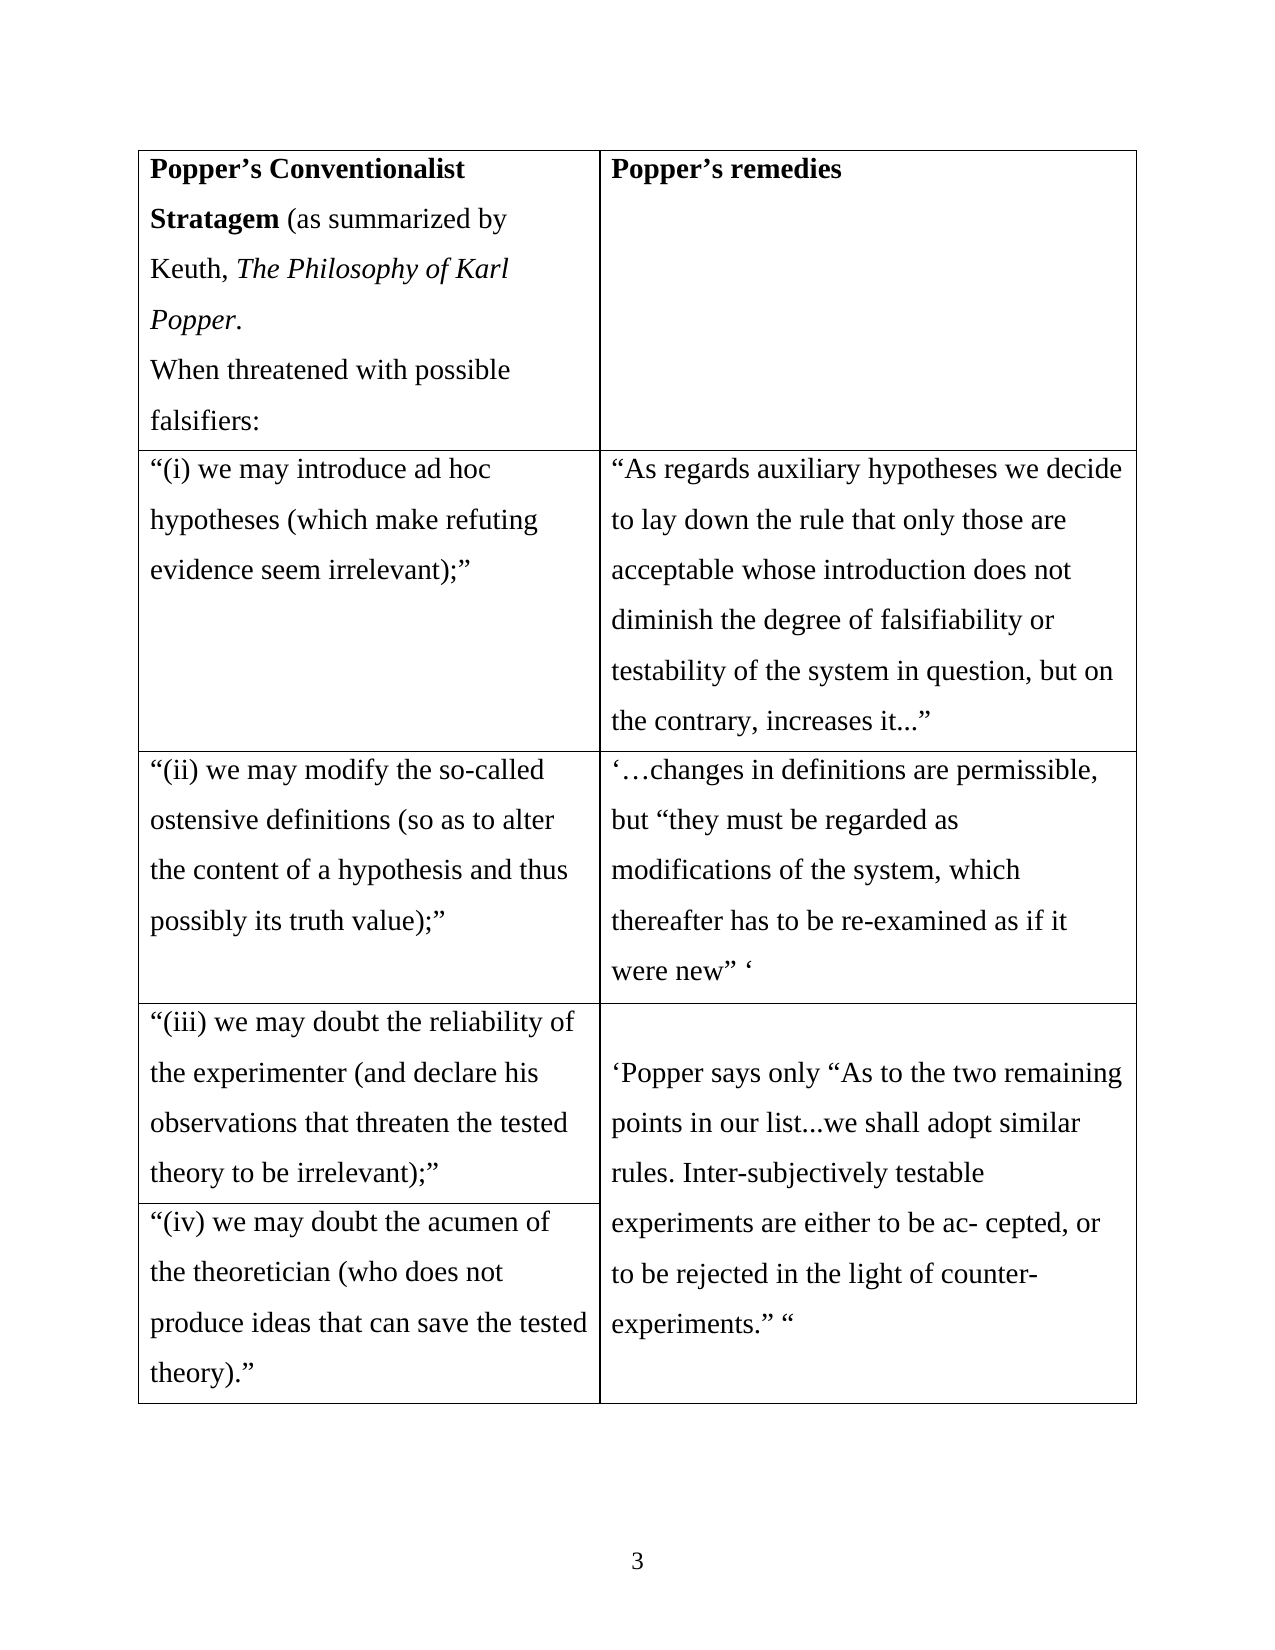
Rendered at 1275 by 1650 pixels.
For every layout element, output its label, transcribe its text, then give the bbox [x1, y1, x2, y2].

table_cell “(ii) we may modify the so-called ostensive definitions (so as to alter the content of a hypothesis and thus possibly its truth value);” [139, 752, 599, 1003]
table_cell “(iv) we may doubt the acumen of the theoretician (who does not produce ideas that can save the tested theory).” [139, 1204, 599, 1403]
table_cell ‘…changes in definitions are permissible, but “they must be regarded as modifications of the system, which thereafter has to be re-examined as if it were new” ‘ [601, 752, 1136, 1003]
table_cell “(i) we may introduce ad hoc hypotheses (which make refuting evidence seem irrelevant);” [139, 451, 599, 751]
table_header Popper’s remedies [601, 151, 1136, 450]
table_cell “As regards auxiliary hypotheses we decide to lay down the rule that only those are acceptable whose introduction does not diminish the degree of falsifiability or testability of the system in question, but on the contrary, increases it...” [601, 451, 1136, 751]
table_cell ‘Popper says only “As to the two remaining points in our list...we shall adopt similar rules. Inter-subjectively testable experiments are either to be ac- cepted, or to be rejected in the light of counter-experiments.” “ [601, 1004, 1136, 1403]
table_header Popper’s Conventionalist Stratagem (as summarized by Keuth, The Philosophy of Karl Popper. When threatened with possible falsifiers: [139, 151, 599, 450]
table_cell “(iii) we may doubt the reliability of the experimenter (and declare his observations that threaten the tested theory to be irrelevant);” [139, 1004, 599, 1203]
